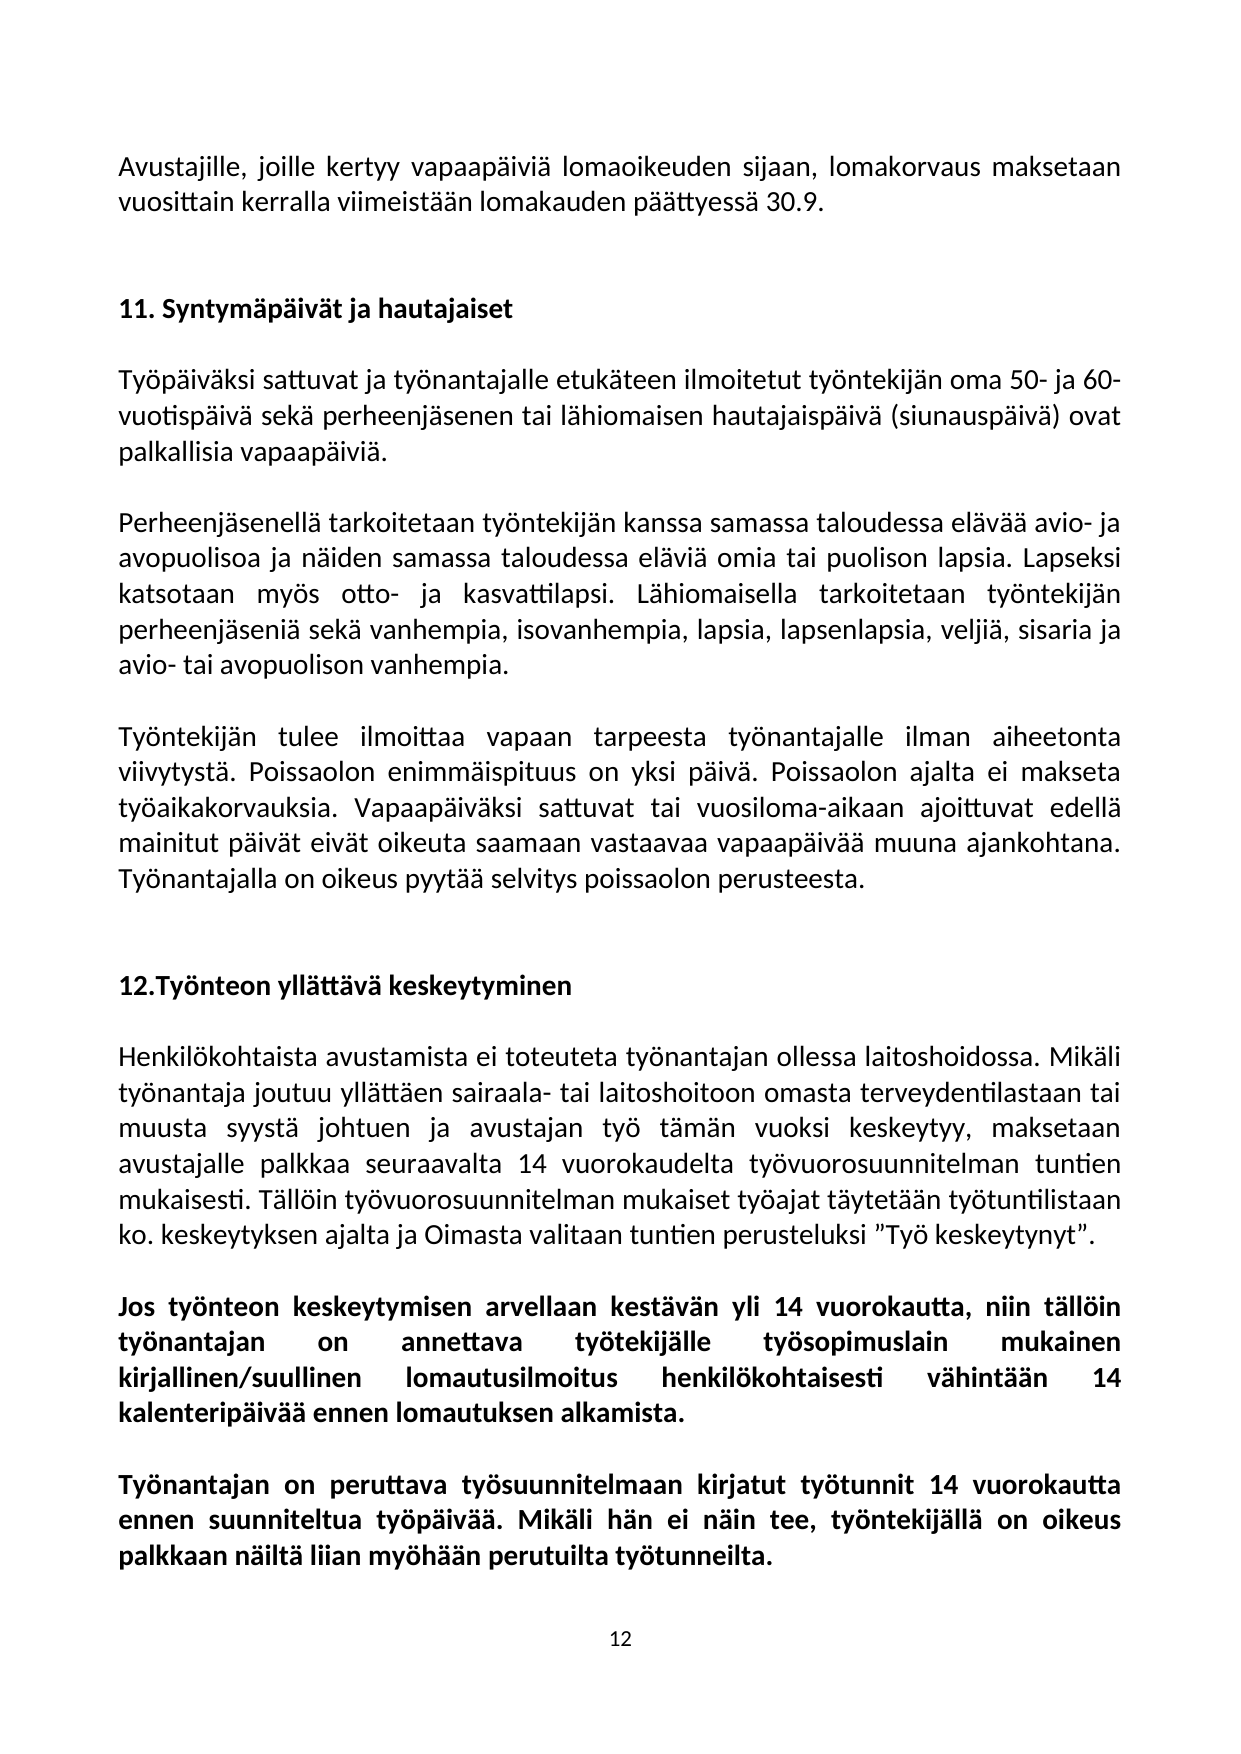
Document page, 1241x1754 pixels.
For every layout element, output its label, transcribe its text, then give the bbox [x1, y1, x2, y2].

text Perheenjäsenellä tarkoitetaan työntekijän kanssa samassa taloudessa elävää avio- ja avopuolisoa ja näiden samassa taloudessa eläviä omia tai puolison lapsia. Lapseksi katsotaan myös otto- ja kasvattilapsi. Lähiomaisella tarkoitetaan työntekijän perheenjäseniä sekä vanhempia, isovanhempia, lapsia, lapsenlapsia, veljiä, sisaria ja avio- tai avopuolison vanhempia. [118, 504, 1122, 682]
text Jos työnteon keskeytymisen arvellaan kestävän yli 14 vuorokautta, niin tällöin työnantajan on annettava työtekijälle työsopimuslain mukainen kirjallinen/suullinen lomautusilmoitus henkilökohtaisesti vähintään 14 kalenteripäivää ennen lomautuksen alkamista. [118, 1288, 1122, 1430]
text Työntekijän tulee ilmoittaa vapaan tarpeesta työnantajalle ilman aiheetonta viivytystä. Poissaolon enimmäispituus on yksi päivä. Poissaolon ajalta ei makseta työaikakorvauksia. Vapaapäiväksi sattuvat tai vuosiloma-aikaan ajoittuvat edellä mainitut päivät eivät oikeuta saamaan vastaavaa vapaapäivää muuna ajankohtana. Työnantajalla on oikeus pyytää selvitys poissaolon perusteesta. [118, 718, 1122, 896]
text Työpäiväksi sattuvat ja työnantajalle etukäteen ilmoitetut työntekijän oma 50- ja 60-vuotispäivä sekä perheenjäsenen tai lähiomaisen hautajaispäivä (siunauspäivä) ovat palkallisia vapaapäiviä. [118, 361, 1122, 468]
text Avustajille, joille kertyy vapaapäiviä lomaoikeuden sijaan, lomakorvaus maksetaan vuosittain kerralla viimeistään lomakauden päättyessä 30.9. [118, 148, 1122, 219]
text Työnantajan on peruttava työsuunnitelmaan kirjatut työtunnit 14 vuorokautta ennen suunniteltua työpäivää. Mikäli hän ei näin tee, työntekijällä on oikeus palkkaan näiltä liian myöhään perutuilta työtunneilta. [118, 1466, 1122, 1573]
text 12.Työnteon yllättävä keskeytyminen [118, 967, 1122, 1003]
text Henkilökohtaista avustamista ei toteuteta työnantajan ollessa laitoshoidossa. Mikäli työnantaja joutuu yllättäen sairaala- tai laitoshoitoon omasta terveydentilastaan tai muusta syystä johtuen ja avustajan työ tämän vuoksi keskeytyy, maksetaan avustajalle palkkaa seuraavalta 14 vuorokaudelta työvuorosuunnitelman tuntien mukaisesti. Tällöin työvuorosuunnitelman mukaiset työajat täytetään työtuntilistaan ko. keskeytyksen ajalta ja Oimasta valitaan tuntien perusteluksi ”Työ keskeytynyt”. [118, 1038, 1122, 1252]
text 11. Syntymäpäivät ja hautajaiset [118, 290, 1122, 326]
